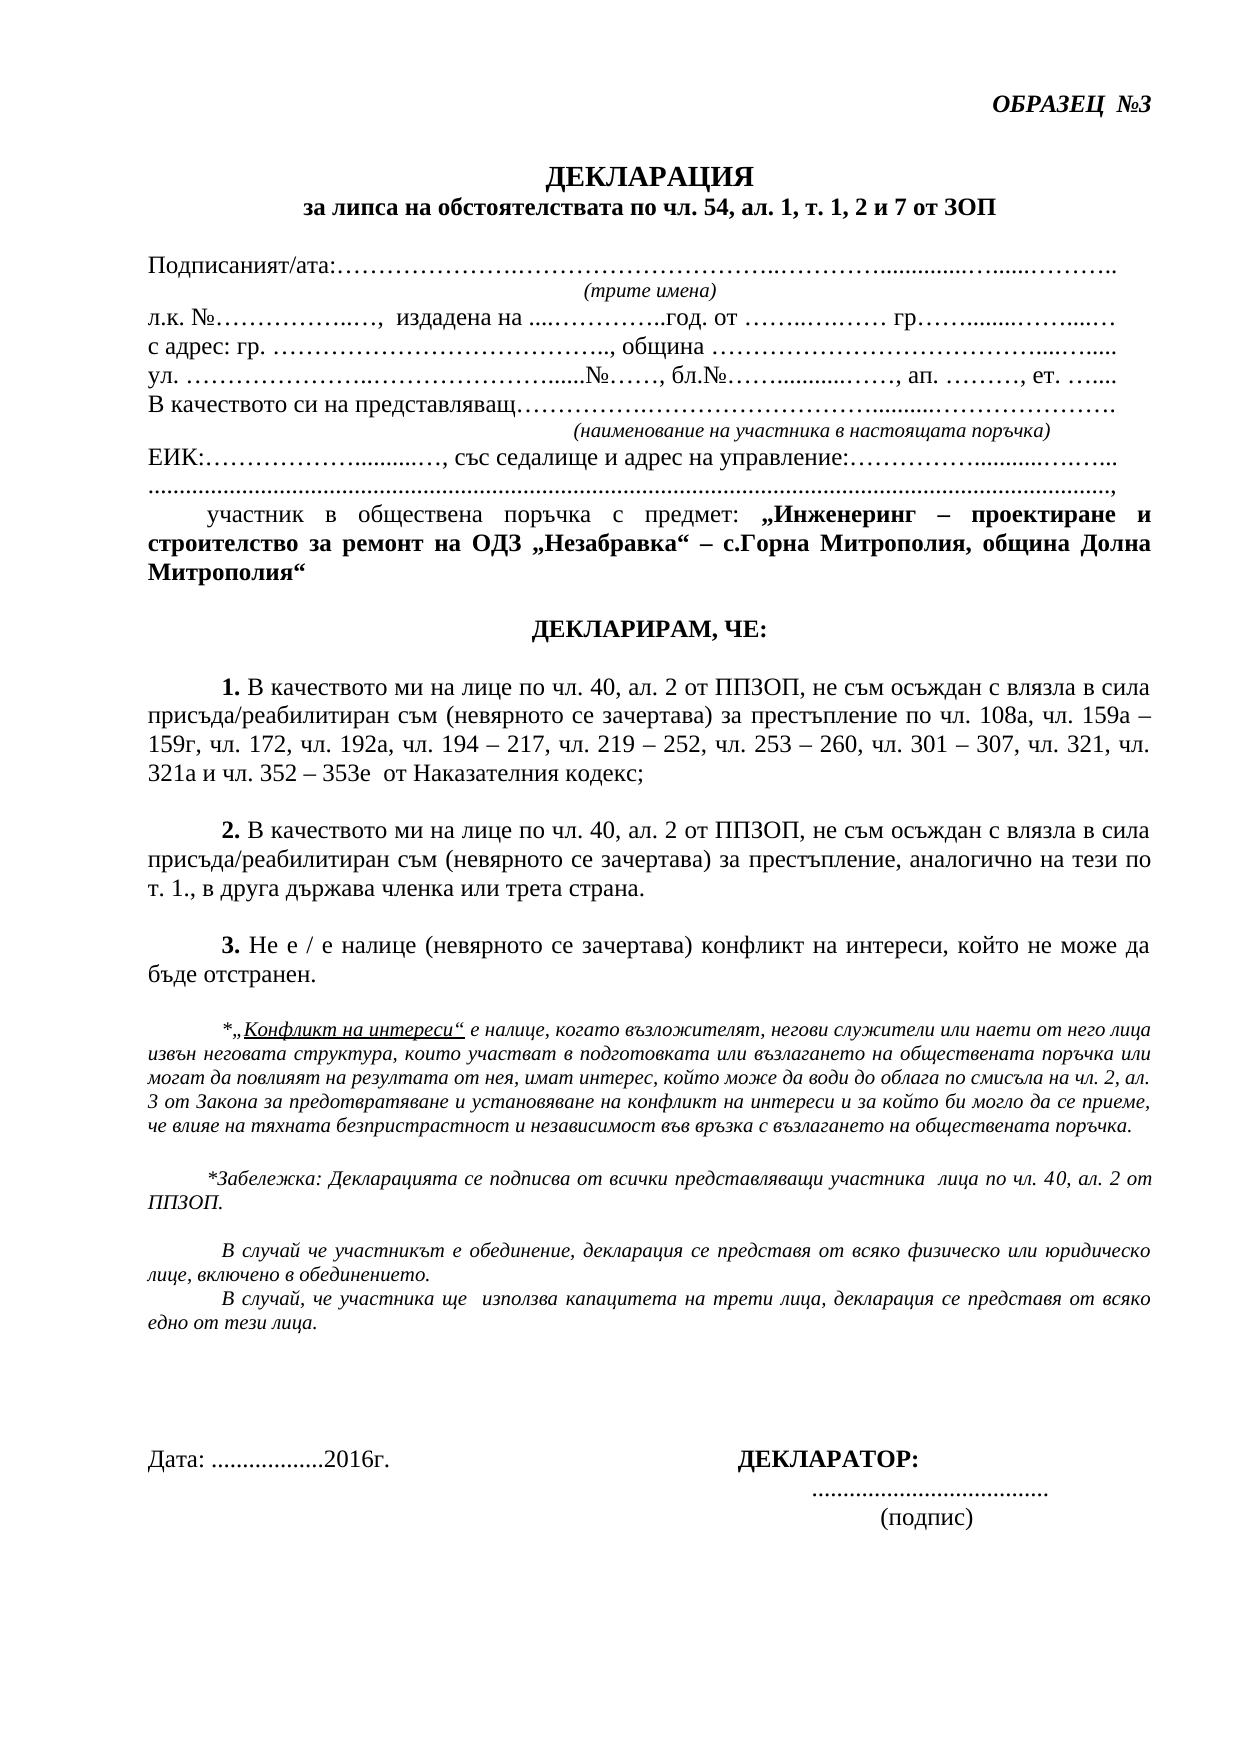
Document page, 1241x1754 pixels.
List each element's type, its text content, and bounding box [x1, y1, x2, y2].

text 2. В качеството ми на лице по чл. 40, ал. 2 от ППЗОП, не съм осъждан с влязла в сила присъда/реабилитиран съм (невярното се зачертава) за престъпление, аналогично на тези по т. 1., в друга държава членка или трета страна. [148, 815, 1152, 902]
text за липса на обстоятелствата по чл. 54, ал. 1, т. 1, 2 и 7 от ЗОП [148, 192, 1152, 221]
text В качеството си на представляващ…………….………………………..........…………………. [148, 389, 1152, 417]
text (трите имена) [148, 278, 1152, 302]
text *Забележка: Декларацията се подписва от всички представляващи участника лица по чл. 40, ал. 2 от ППЗОП. [148, 1166, 1152, 1214]
text 1. В качеството ми на лице по чл. 40, ал. 2 от ППЗОП, не съм осъждан с влязла в сила присъда/реабилитиран съм (невярното се зачертава) за престъпление по чл. 108а, чл. 159а – 159г, чл. 172, чл. 192а, чл. 194 – 217, чл. 219 – 252, чл. 253 – 260, чл. 301 – 307, чл. 321, чл. 321а и чл. 352 – 353е от Наказателния кодекс; [148, 672, 1152, 787]
text 3. Не е / е налице (невярното се зачертава) конфликт на интереси, който не може да бъде отстранен. [148, 930, 1152, 988]
text *„Конфликт на интереси“ е налице, когато възложителят, негови служители или наети от него лица извън неговата структура, които участват в подготовката или възлагането на обществената поръчка или могат да повлияят на резултата от нея, имат интерес, който може да води до облага по смисъла на чл. 2, ал. 3 от Закона за предотвратяване и установяване на конфликт на интереси и за който би могло да се приеме, че влияе на тяхната безпристрастност и независимост във връзка с възлагането на обществената поръчка. [148, 1017, 1152, 1137]
text л.к. №……………..…, издадена на ....…………..год. от ……..….…… гр……........……....… [148, 302, 1152, 331]
text Подписаният/ата:………………….…………………………..…………..............…......……….. [148, 250, 1152, 278]
text В случай, че участника ще използва капацитета на трети лица, декларация се представя от всяко едно от тези лица. [148, 1286, 1152, 1334]
text (подпис) [148, 1502, 1152, 1531]
text В случай че участникът е обединение, декларация се представя от всяко физическо или юридическо лице, включено в обединението. [148, 1238, 1152, 1286]
text ДЕКЛАРИРАМ, ЧЕ: [148, 614, 1152, 643]
text (наименование на участника в настоящата поръчка) [221, 417, 1152, 442]
text .........................................................................................................................................................., [148, 470, 1152, 499]
text ул. …………………..…………………......№……, бл.№……...........……, ап. ………, ет. ….... [148, 360, 1152, 389]
text Дата: ..................2016г. ДЕКЛАРАТОР: [148, 1444, 1152, 1473]
text с адрес: гр. ………………………………….., община …………………………………....…..... [148, 331, 1152, 360]
list ОБРАЗЕЦ №3 [148, 89, 1152, 117]
text участник в обществена поръчка с предмет: „Инженеринг – проектиране и строителство за ремонт на ОДЗ „Незабравка“ – с.Горна Митрополия, община Долна Митрополия“ [148, 499, 1152, 585]
text ...................................... [148, 1473, 1152, 1502]
text ЕИК:………………..........…, със седалище и адрес на управление:……………...........….…... [148, 442, 1152, 470]
text ДЕКЛАРАЦИЯ [148, 159, 1152, 192]
